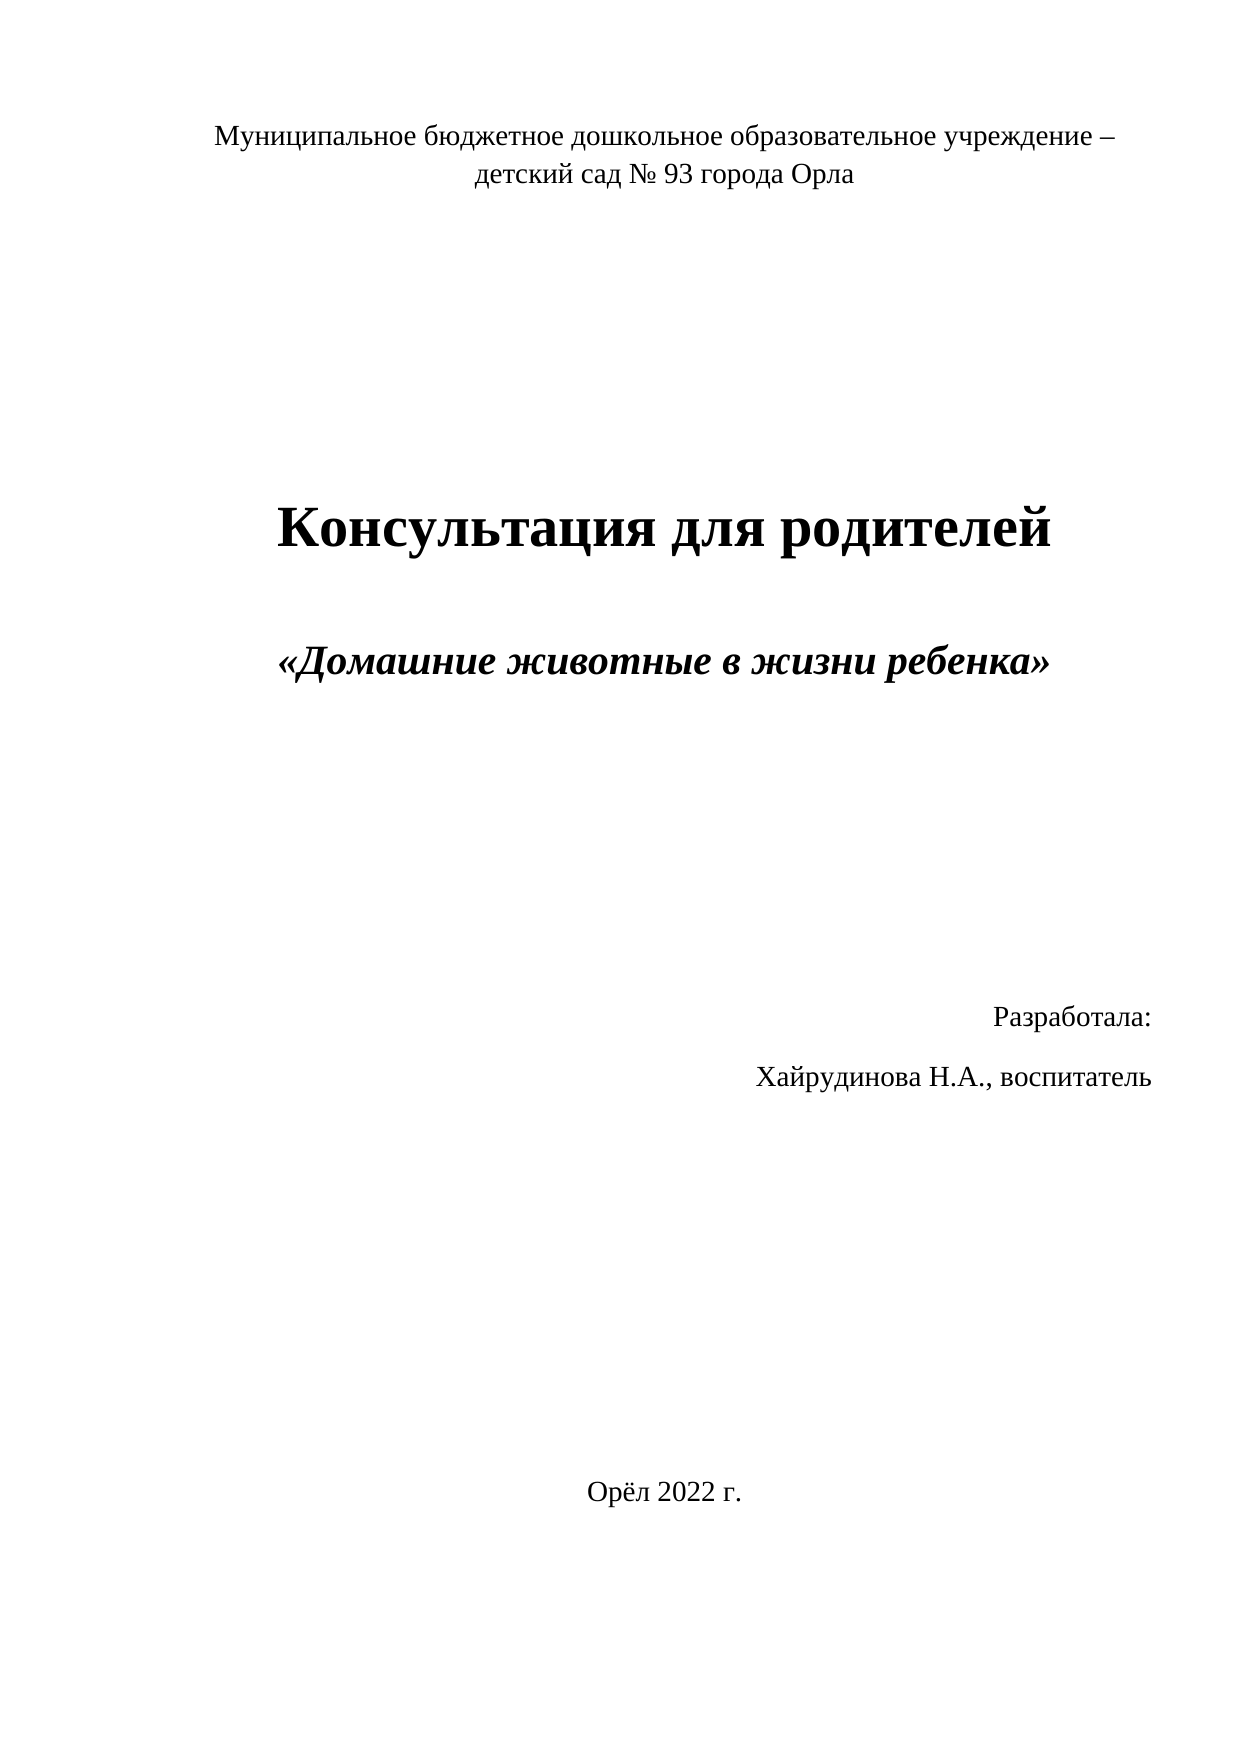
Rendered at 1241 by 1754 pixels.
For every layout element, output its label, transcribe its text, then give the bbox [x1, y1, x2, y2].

text Консультация для родителей [177, 492, 1152, 559]
text Хайрудинова Н.А., воспитатель [177, 1059, 1152, 1092]
text Разработала: [177, 999, 1152, 1033]
text «Домашние животные в жизни ребенка» [177, 635, 1152, 683]
text Орёл 2022 г. [177, 1474, 1152, 1508]
text детский сад № 93 города Орла [177, 157, 1152, 190]
text Муниципальное бюджетное дошкольное образовательное учреждение – [177, 118, 1152, 152]
